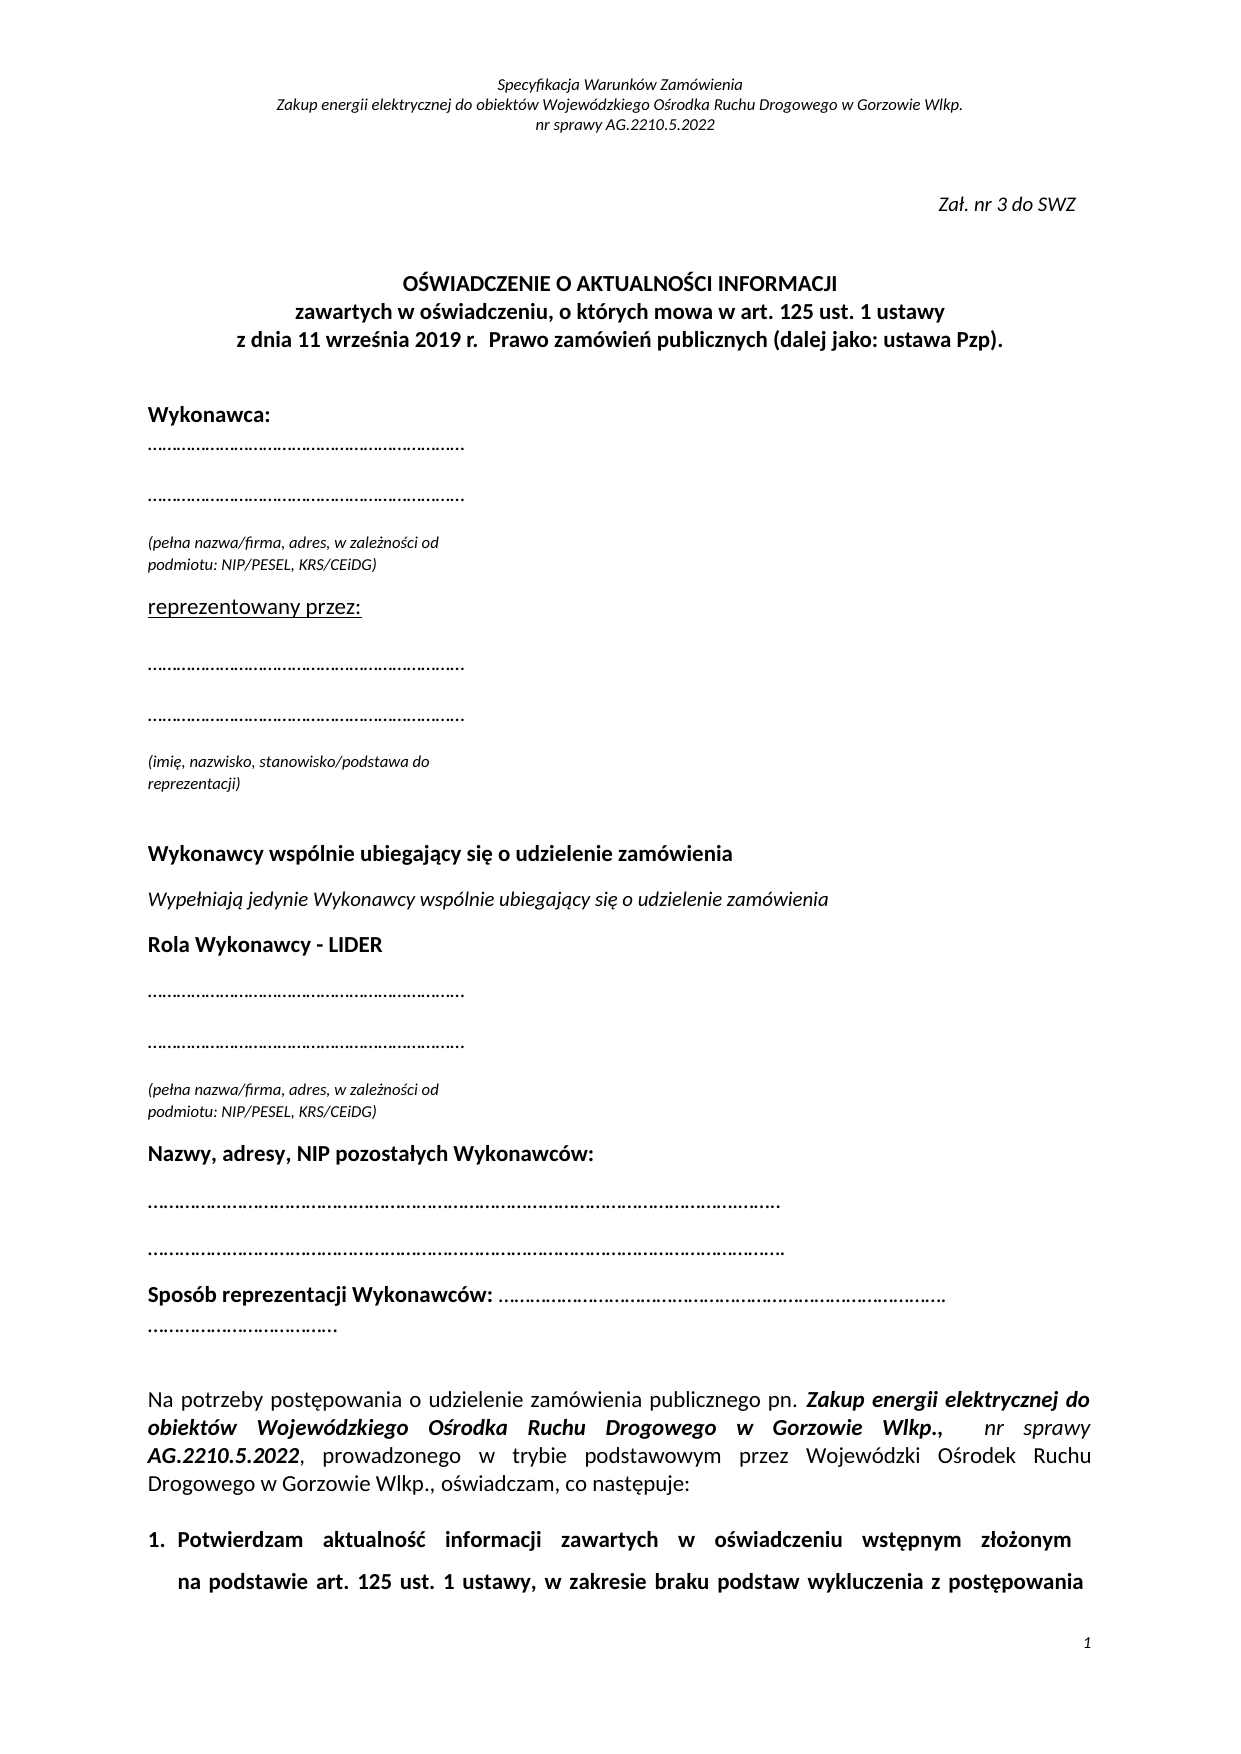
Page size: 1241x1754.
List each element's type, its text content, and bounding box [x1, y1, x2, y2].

text reprezentowany przez: [148, 592, 1093, 621]
text Wypełniają jedynie Wykonawcy wspólnie ubiegający się o udzielenie zamówienia [148, 886, 1093, 912]
text Wykonawca: [148, 400, 1093, 428]
text …………………………………………………………………………………………………………………… [148, 650, 472, 726]
text …………………………………………………………………………………………………………………… [148, 430, 472, 507]
text Na potrzeby postępowania o udzielenie zamówienia publicznego pn. Zakup energii elektrycznej do obiektów Wojewódzkiego Ośrodka Ruchu Drogowego w Gorzowie Wlkp., nr sprawy AG.2210.5.2022, prowadzonego w trybie podstawowym przez Wojewódzki Ośrodek Ruchu Drogowego w Gorzowie Wlkp., oświadczam, co następuje: [148, 1385, 1093, 1497]
text (pełna nazwa/firma, adres, w zależności od podmiotu: NIP/PESEL, KRS/CEiDG) [148, 1079, 472, 1121]
text zawartych w oświadczeniu, o których mowa w art. 125 ust. 1 ustawy [148, 297, 1093, 325]
text Nazwy, adresy, NIP pozostałych Wykonawców: [148, 1139, 1093, 1167]
text (imię, nazwisko, stanowisko/podstawa do reprezentacji) [148, 752, 472, 794]
text …………………………………………………………………………………………………………. [148, 1233, 1093, 1261]
text OŚWIADCZENIE O AKTUALNOŚCI INFORMACJI [148, 269, 1093, 297]
text Zał. nr 3 do SWZ [148, 191, 1093, 216]
text ………………………………………………………………………………………………….…….. [148, 1186, 1093, 1214]
text Wykonawcy wspólnie ubiegający się o udzielenie zamówienia [148, 839, 1093, 868]
text z dnia 11 września 2019 r. Prawo zamówień publicznych (dalej jako: ustawa Pzp). [148, 325, 1093, 353]
text …………………………………………………………………………………………………………………… [148, 977, 472, 1054]
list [148, 1525, 1093, 1595]
text Sposób reprezentacji Wykonawców: ………………………………………………………………………….……………………………… [148, 1280, 1093, 1338]
text (pełna nazwa/firma, adres, w zależności od podmiotu: NIP/PESEL, KRS/CEiDG) [148, 532, 472, 574]
text Rola Wykonawcy - LIDER [148, 931, 1093, 958]
